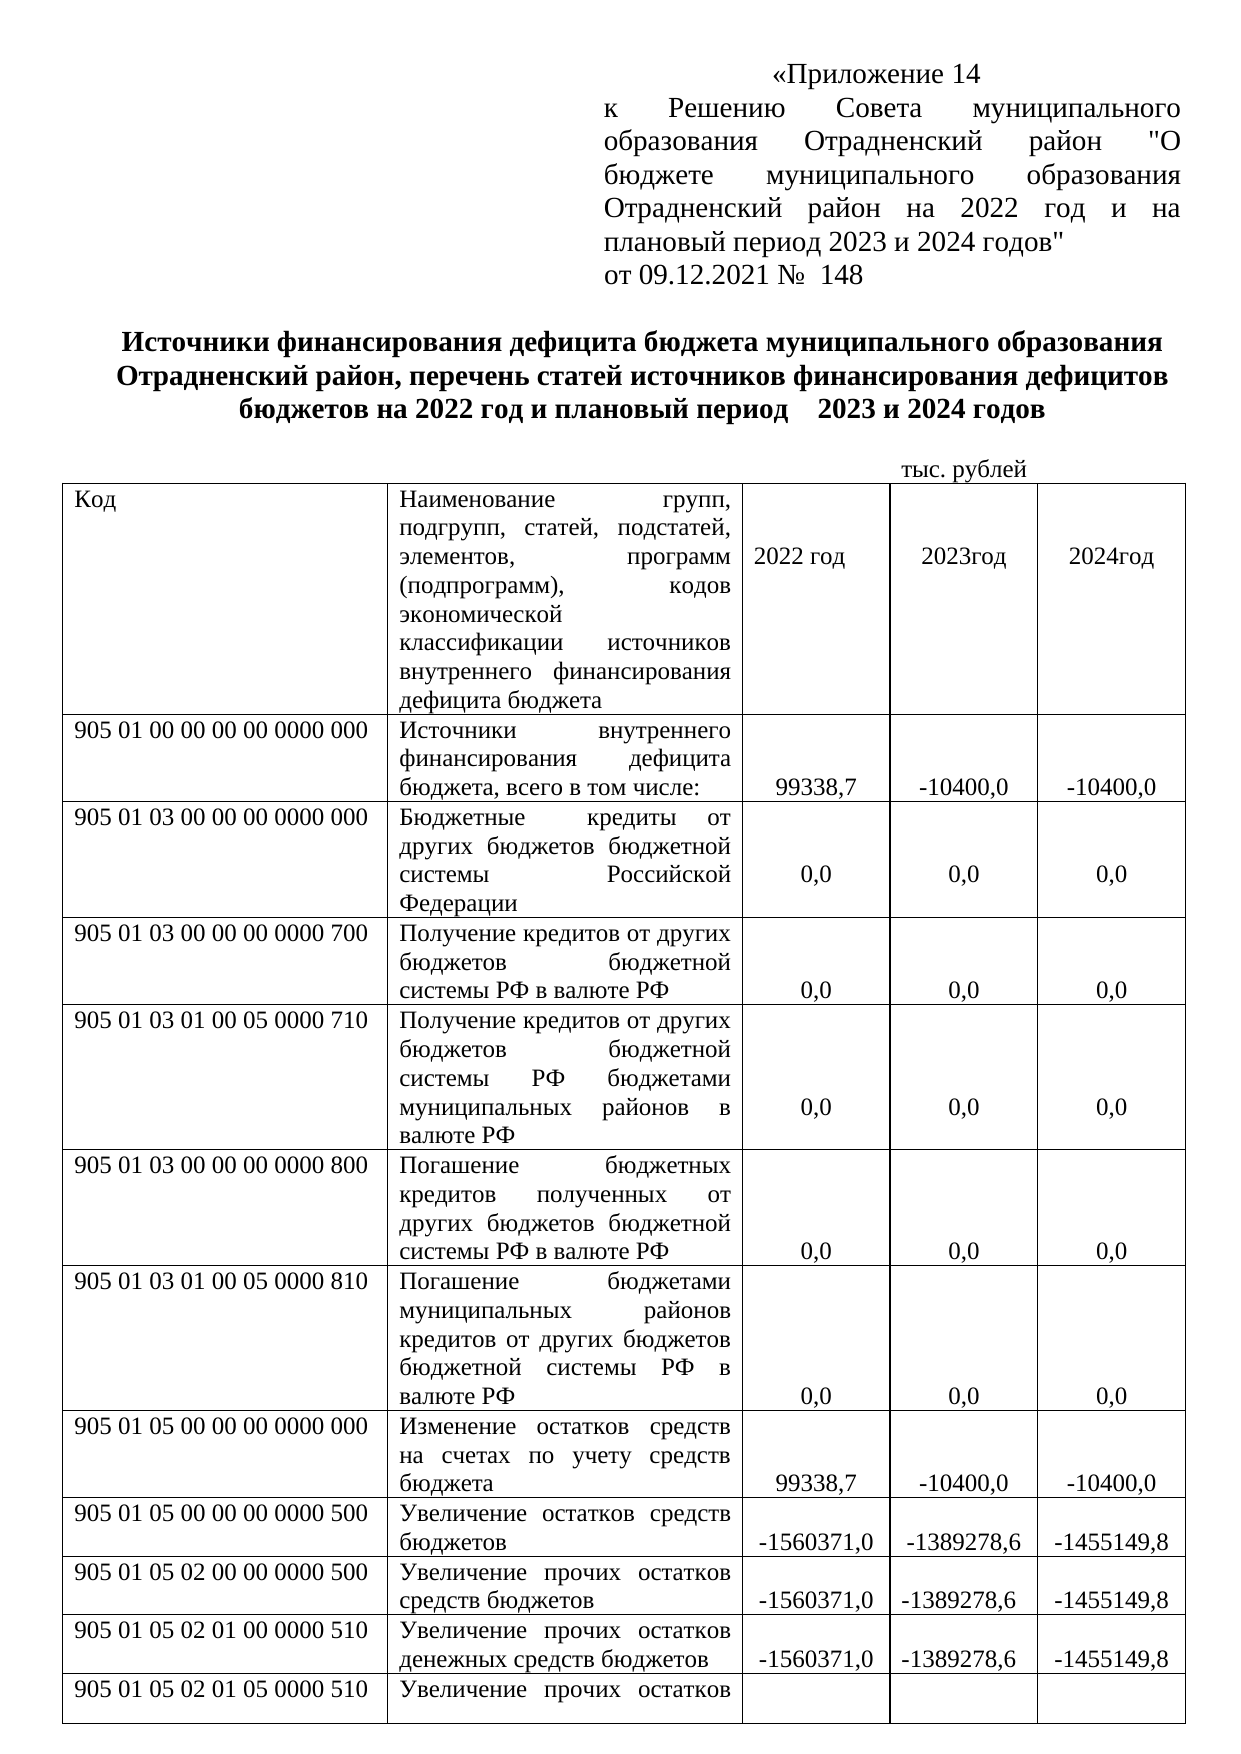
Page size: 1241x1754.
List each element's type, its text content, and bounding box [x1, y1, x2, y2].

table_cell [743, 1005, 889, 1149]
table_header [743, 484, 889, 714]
text Источники финансирования дефицита бюджета муниципального образования Отрадненский район, перечень статей источников финансирования дефицитов бюджетов на 2022 год и плановый период 2023 и 2024 годов [103, 324, 1181, 425]
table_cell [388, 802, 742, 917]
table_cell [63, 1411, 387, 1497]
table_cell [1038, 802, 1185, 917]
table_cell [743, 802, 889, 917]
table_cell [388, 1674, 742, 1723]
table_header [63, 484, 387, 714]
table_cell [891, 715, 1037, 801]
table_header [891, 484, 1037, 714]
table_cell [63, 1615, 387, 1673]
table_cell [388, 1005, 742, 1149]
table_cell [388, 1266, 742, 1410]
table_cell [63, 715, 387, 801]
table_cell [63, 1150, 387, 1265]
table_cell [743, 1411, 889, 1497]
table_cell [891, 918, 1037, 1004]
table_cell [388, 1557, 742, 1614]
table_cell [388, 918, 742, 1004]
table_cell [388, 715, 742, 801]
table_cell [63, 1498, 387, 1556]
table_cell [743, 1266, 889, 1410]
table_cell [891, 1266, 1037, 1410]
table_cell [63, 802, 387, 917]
text тыс. рублей [103, 454, 1181, 483]
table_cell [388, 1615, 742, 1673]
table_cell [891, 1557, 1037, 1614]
text «Приложение 14 [103, 56, 1181, 90]
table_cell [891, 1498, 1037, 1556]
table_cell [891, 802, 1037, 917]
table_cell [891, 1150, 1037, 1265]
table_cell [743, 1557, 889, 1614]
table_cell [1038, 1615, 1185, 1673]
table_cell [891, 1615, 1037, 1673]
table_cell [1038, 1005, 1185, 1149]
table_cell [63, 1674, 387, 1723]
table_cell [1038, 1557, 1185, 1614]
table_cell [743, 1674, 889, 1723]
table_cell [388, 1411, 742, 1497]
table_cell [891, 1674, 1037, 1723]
text от 09.12.2021 № 148 [103, 257, 1181, 291]
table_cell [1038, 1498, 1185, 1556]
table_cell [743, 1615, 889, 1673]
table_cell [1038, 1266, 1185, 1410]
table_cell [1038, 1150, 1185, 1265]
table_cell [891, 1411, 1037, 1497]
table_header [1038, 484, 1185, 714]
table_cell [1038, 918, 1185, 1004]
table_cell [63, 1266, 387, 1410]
text к Решению Совета муниципального образования Отрадненский район "О бюджете муниципального образования Отрадненский район на 2022 год и на плановый период 2023 и 2024 годов" [603, 90, 1181, 257]
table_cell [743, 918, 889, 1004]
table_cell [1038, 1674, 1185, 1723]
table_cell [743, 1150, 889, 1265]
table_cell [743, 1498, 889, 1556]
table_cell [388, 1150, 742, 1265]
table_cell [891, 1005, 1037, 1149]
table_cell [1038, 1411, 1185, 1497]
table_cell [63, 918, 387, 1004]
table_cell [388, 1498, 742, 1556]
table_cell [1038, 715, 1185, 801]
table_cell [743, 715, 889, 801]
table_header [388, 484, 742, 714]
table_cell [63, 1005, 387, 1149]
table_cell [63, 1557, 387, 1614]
